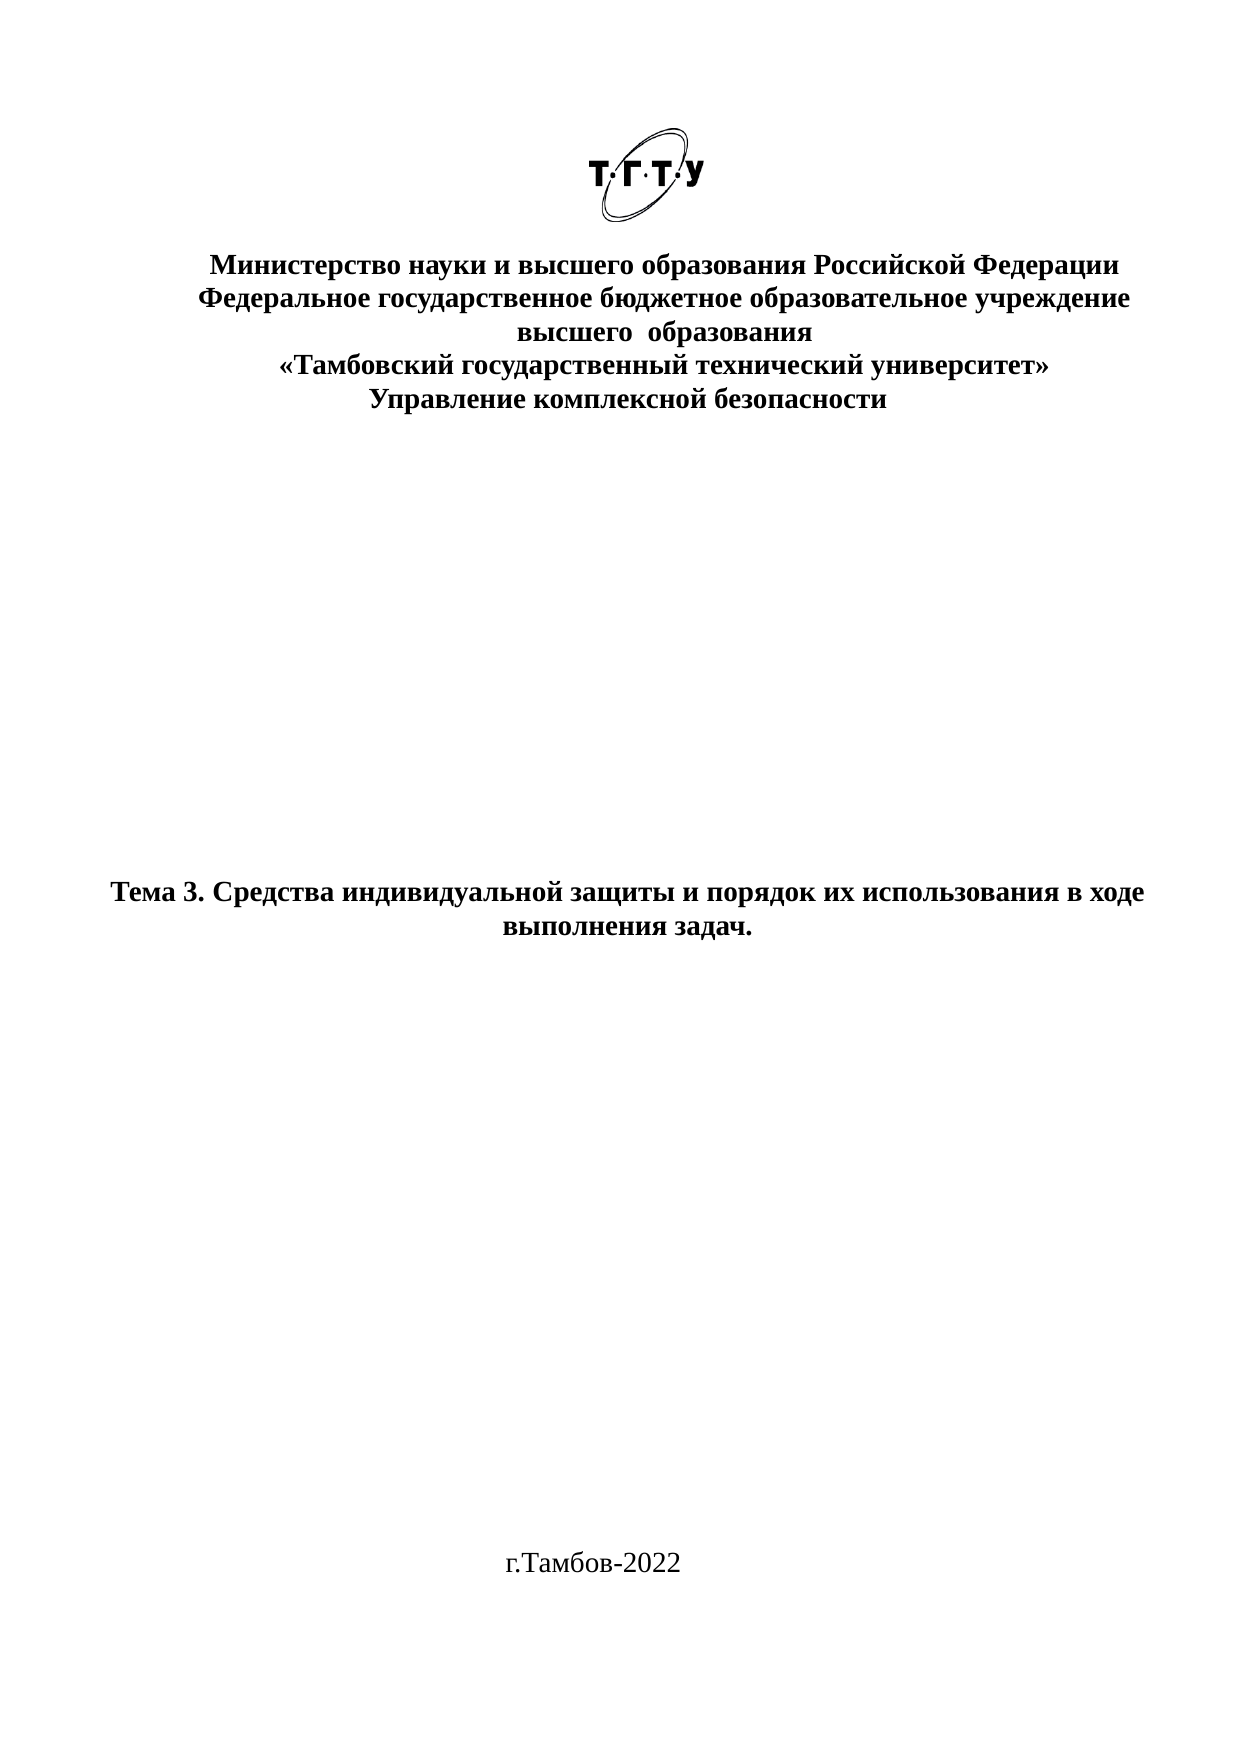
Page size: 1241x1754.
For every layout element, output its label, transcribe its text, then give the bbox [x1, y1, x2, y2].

text г.Тамбов-2022 [177, 1545, 1152, 1579]
text Федеральное государственное бюджетное образовательное учреждение [177, 280, 1152, 314]
text Управление комплексной безопасности [103, 381, 1152, 414]
text Тема 3. Средства индивидуальной защиты и порядок их использования в ходе выполнения задач. [103, 874, 1152, 942]
subtitle Министерство науки и высшего образования Российской Федерации [177, 247, 1152, 280]
text высшего образования [177, 314, 1152, 347]
text «Тамбовский государственный технический университет» [177, 347, 1152, 381]
